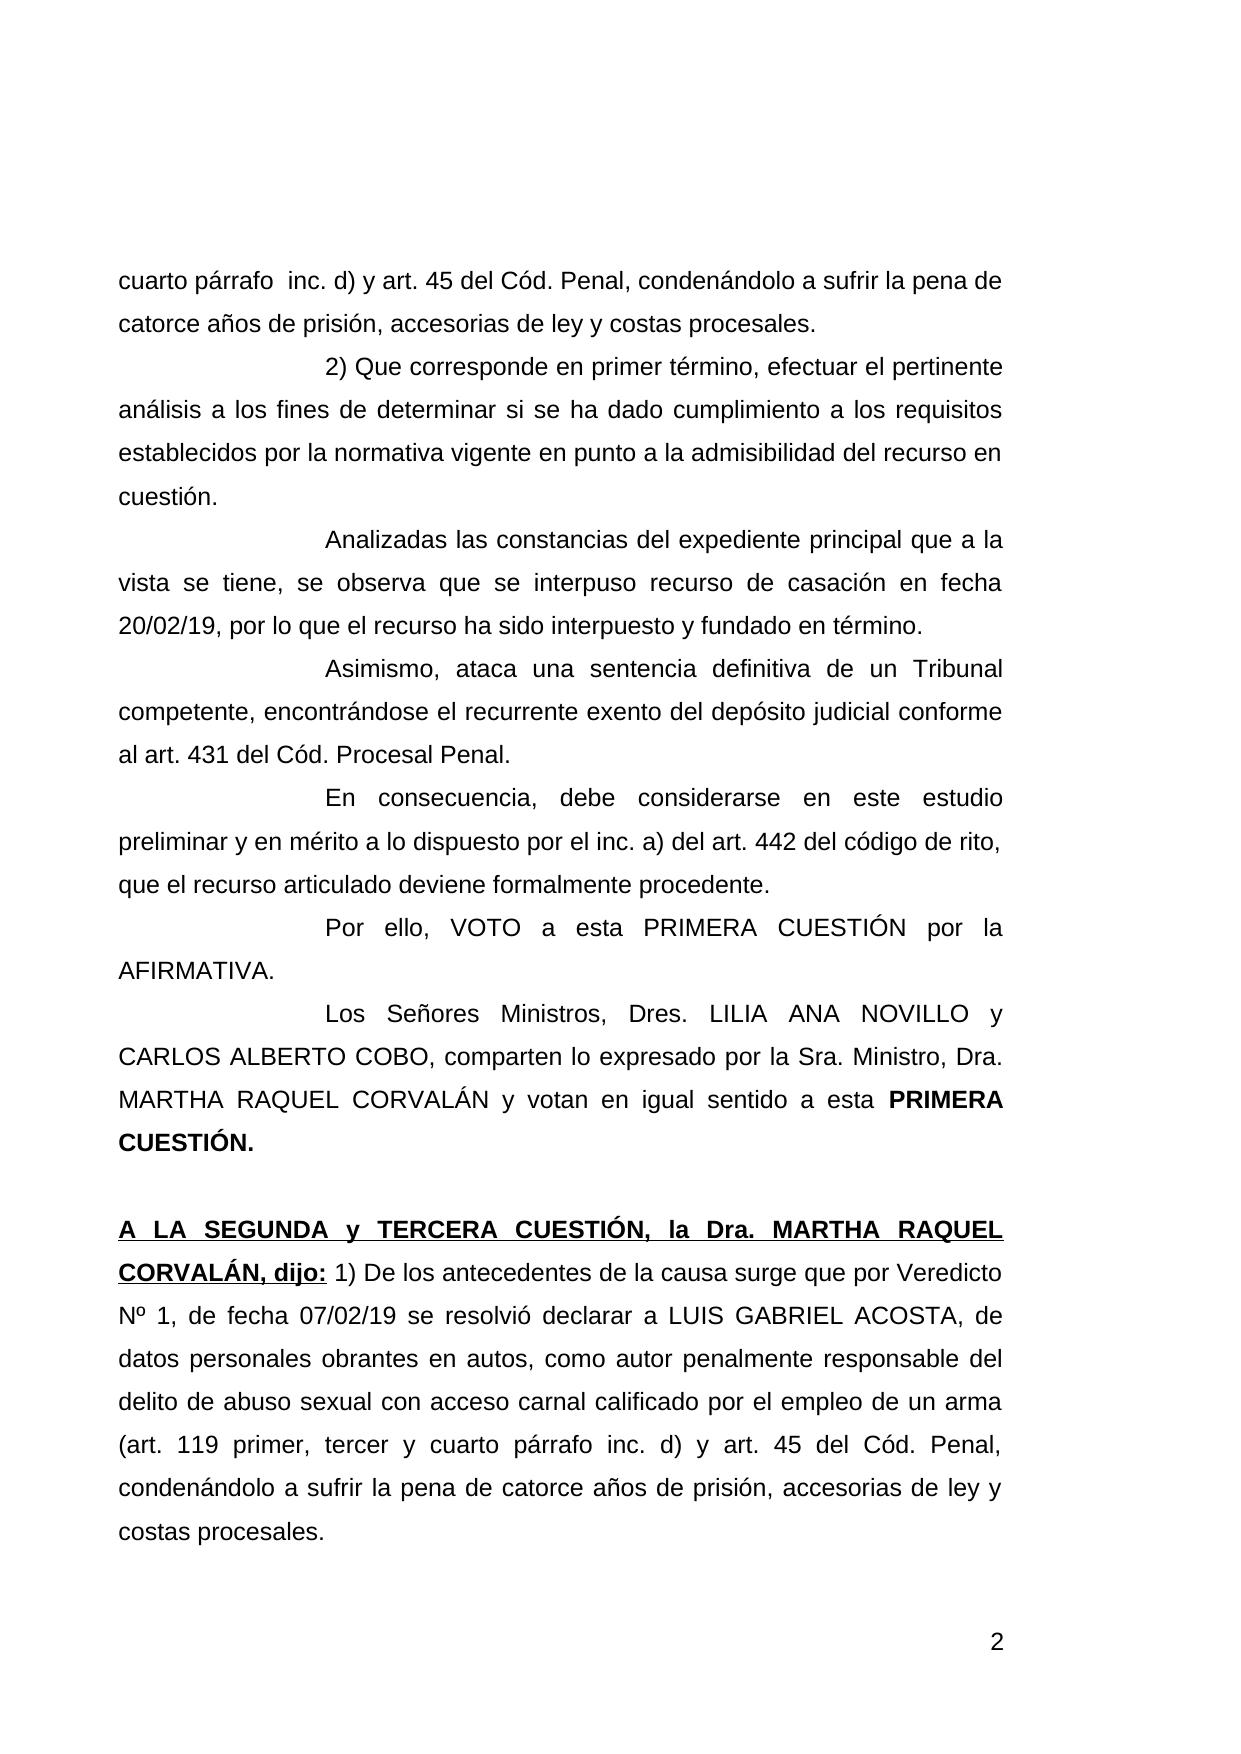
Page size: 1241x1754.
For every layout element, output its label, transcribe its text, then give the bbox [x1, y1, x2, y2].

text Los Señores Ministros, Dres. LILIA ANA NOVILLO y CARLOS ALBERTO COBO, comparten lo expresado por la Sra. Ministro, Dra. MARTHA RAQUEL CORVALÁN y votan en igual sentido a esta PRIMERA CUESTIÓN. [118, 999, 1004, 1157]
text Por ello, VOTO a esta PRIMERA CUESTIÓN por la AFIRMATIVA. [118, 913, 1004, 984]
text En consecuencia, debe considerarse en este estudio preliminar y en mérito a lo dispuesto por el inc. a) del art. 442 del código de rito, que el recurso articulado deviene formalmente procedente. [118, 783, 1004, 898]
text Analizadas las constancias del expediente principal que a la vista se tiene, se observa que se interpuso recurso de casación en fecha 20/02/19, por lo que el recurso ha sido interpuesto y fundado en término. [118, 524, 1004, 639]
text A LA SEGUNDA y TERCERA CUESTIÓN, la Dra. MARTHA RAQUEL CORVALÁN, dijo: 1) De los antecedentes de la causa surge que por Veredicto Nº 1, de fecha 07/02/19 se resolvió declarar a LUIS GABRIEL ACOSTA, de datos personales obrantes en autos, como autor penalmente responsable del delito de abuso sexual con acceso carnal calificado por el empleo de un arma (art. 119 primer, tercer y cuarto párrafo inc. d) y art. 45 del Cód. Penal, condenándolo a sufrir la pena de catorce años de prisión, accesorias de ley y costas procesales. [118, 1241, 1004, 1545]
text Asimismo, ataca una sentencia definitiva de un Tribunal competente, encontrándose el recurrente exento del depósito judicial conforme al art. 431 del Cód. Procesal Penal. [118, 654, 1004, 769]
text 2) Que corresponde en primer término, efectuar el pertinente análisis a los fines de determinar si se ha dado cumplimiento a los requisitos establecidos por la normativa vigente en punto a la admisibilidad del recurso en cuestión. [118, 352, 1004, 510]
